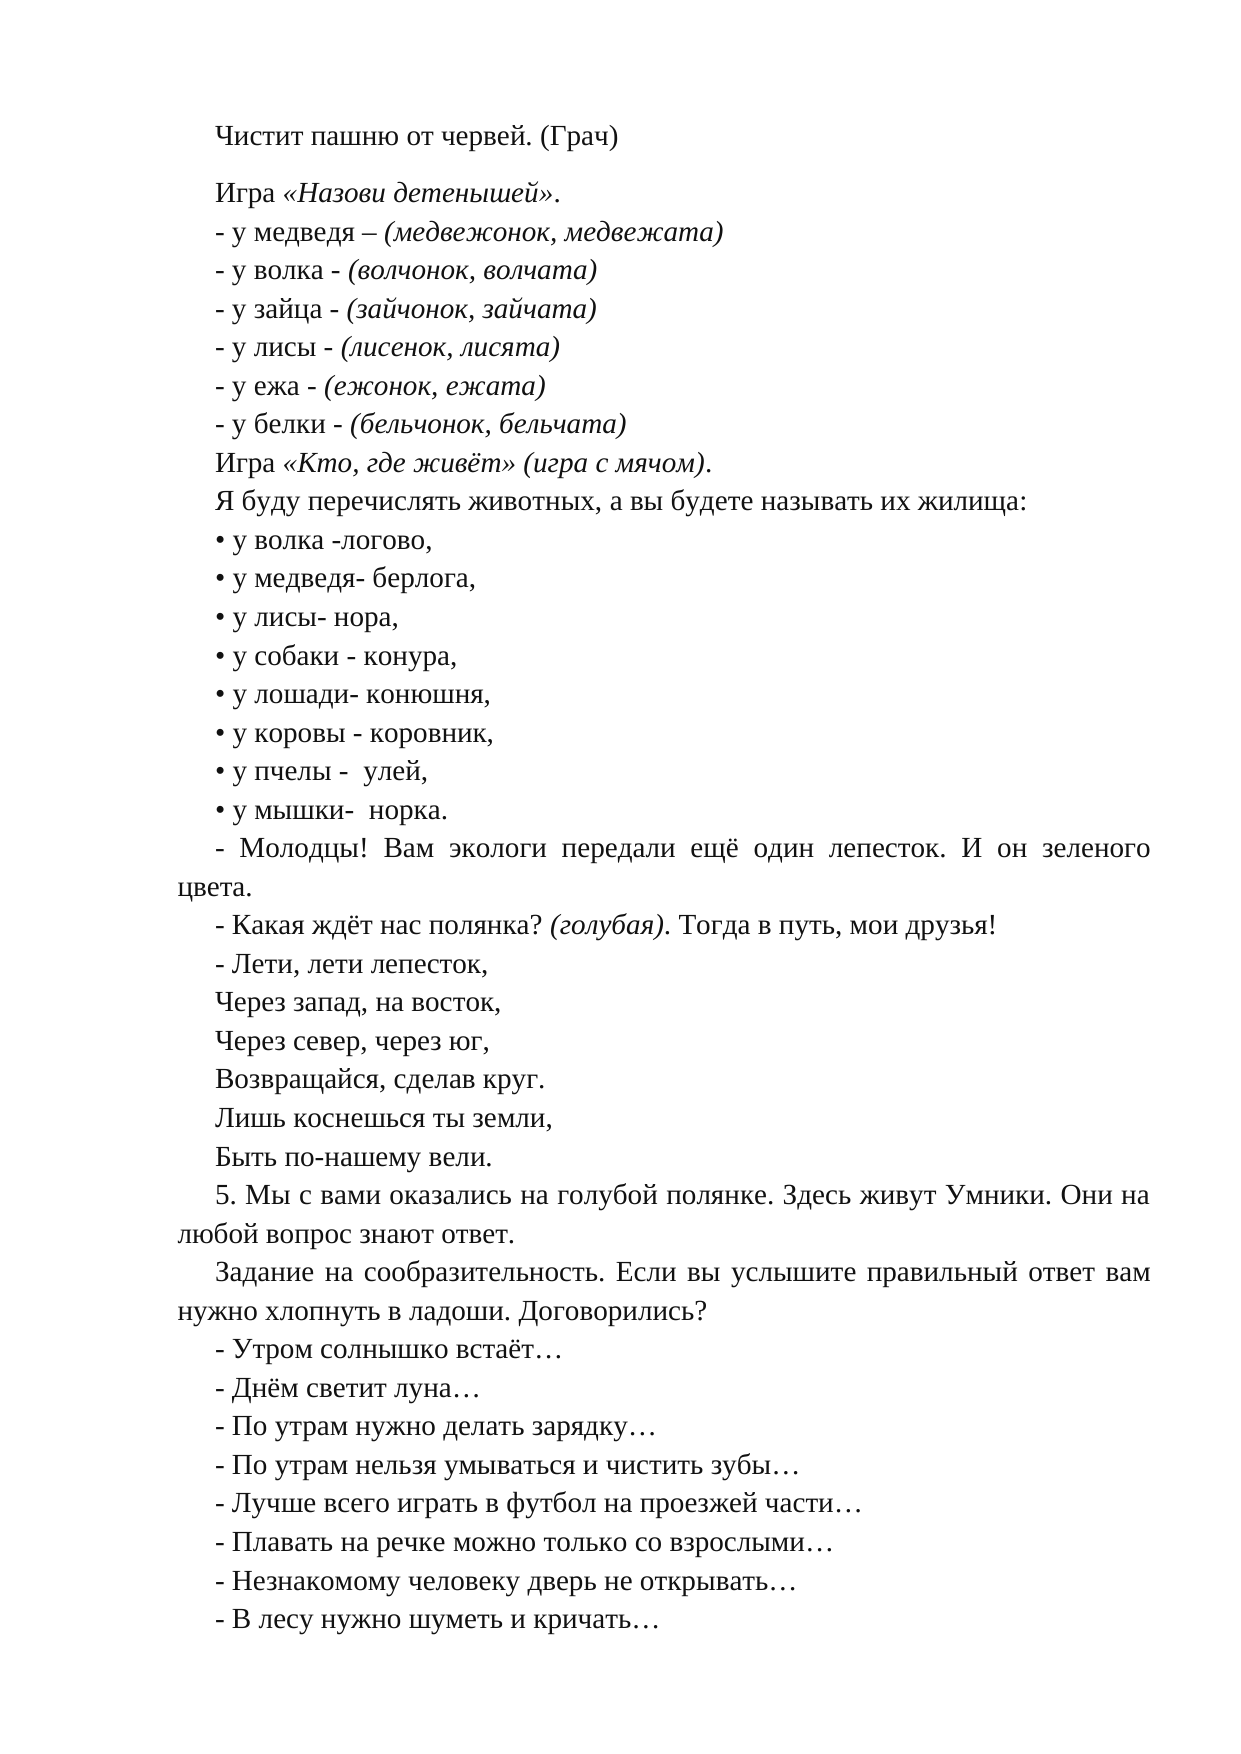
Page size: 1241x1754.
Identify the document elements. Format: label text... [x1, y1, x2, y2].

text • у волка -логово, [177, 522, 1152, 556]
text - Днём светит луна… [177, 1370, 1152, 1403]
text • у пчелы - улей, [177, 753, 1152, 787]
text Возвращайся, сделав круг. [177, 1062, 1152, 1095]
text • у медведя- берлога, [177, 561, 1152, 594]
text • у лисы- нора, [177, 599, 1152, 633]
text - у зайца - (зайчонок, зайчата) [177, 291, 1152, 324]
text - По утрам нельзя умываться и чистить зубы… [177, 1447, 1152, 1481]
text - Лети, лети лепесток, [177, 946, 1152, 979]
text - Молодцы! Вам экологи передали ещё один лепесток. И он зеленого цвета. [177, 830, 1152, 902]
text Задание на сообразительность. Если вы услышите правильный ответ вам нужно хлопнуть в ладоши. Договорились? [177, 1254, 1152, 1326]
text Через запад, на восток, [177, 984, 1152, 1018]
text • у мышки- норка. [177, 792, 1152, 825]
text - у волка - (волчонок, волчата) [177, 252, 1152, 286]
text Игра «Кто, где живёт» (игра с мячом). [177, 445, 1152, 478]
text - Утром солнышко встаёт… [177, 1331, 1152, 1365]
text Через север, через юг, [177, 1023, 1152, 1057]
text - у белки - (бельчонок, бельчата) [177, 406, 1152, 440]
text - у лисы - (лисенок, лисята) [177, 329, 1152, 363]
text - В лесу нужно шуметь и кричать… [177, 1601, 1152, 1635]
text 5. Мы с вами оказались на голубой полянке. Здесь живут Умники. Они на любой вопрос знают ответ. [177, 1177, 1152, 1249]
text Быть по-нашему вели. [177, 1139, 1152, 1172]
text Игра «Назови детенышей». [177, 175, 1152, 209]
text - у медведя – (медвежонок, медвежата) [177, 214, 1152, 247]
text Чистит пашню от червей. (Грач) [177, 118, 1152, 152]
text • у коровы - коровник, [177, 715, 1152, 748]
text Я буду перечислять животных, а вы будете называть их жилища: [177, 483, 1152, 517]
text - Лучше всего играть в футбол на проезжей части… [177, 1486, 1152, 1519]
text • у собаки - конура, [177, 638, 1152, 671]
text Лишь коснешься ты земли, [177, 1100, 1152, 1134]
text - у ежа - (ежонок, ежата) [177, 368, 1152, 401]
text - Какая ждёт нас полянка? (голубая). Тогда в путь, мои друзья! [177, 907, 1152, 941]
text - Плавать на речке можно только со взрослыми… [177, 1524, 1152, 1558]
text - По утрам нужно делать зарядку… [177, 1408, 1152, 1442]
text - Незнакомому человеку дверь не открывать… [177, 1563, 1152, 1596]
text • у лошади- конюшня, [177, 676, 1152, 710]
